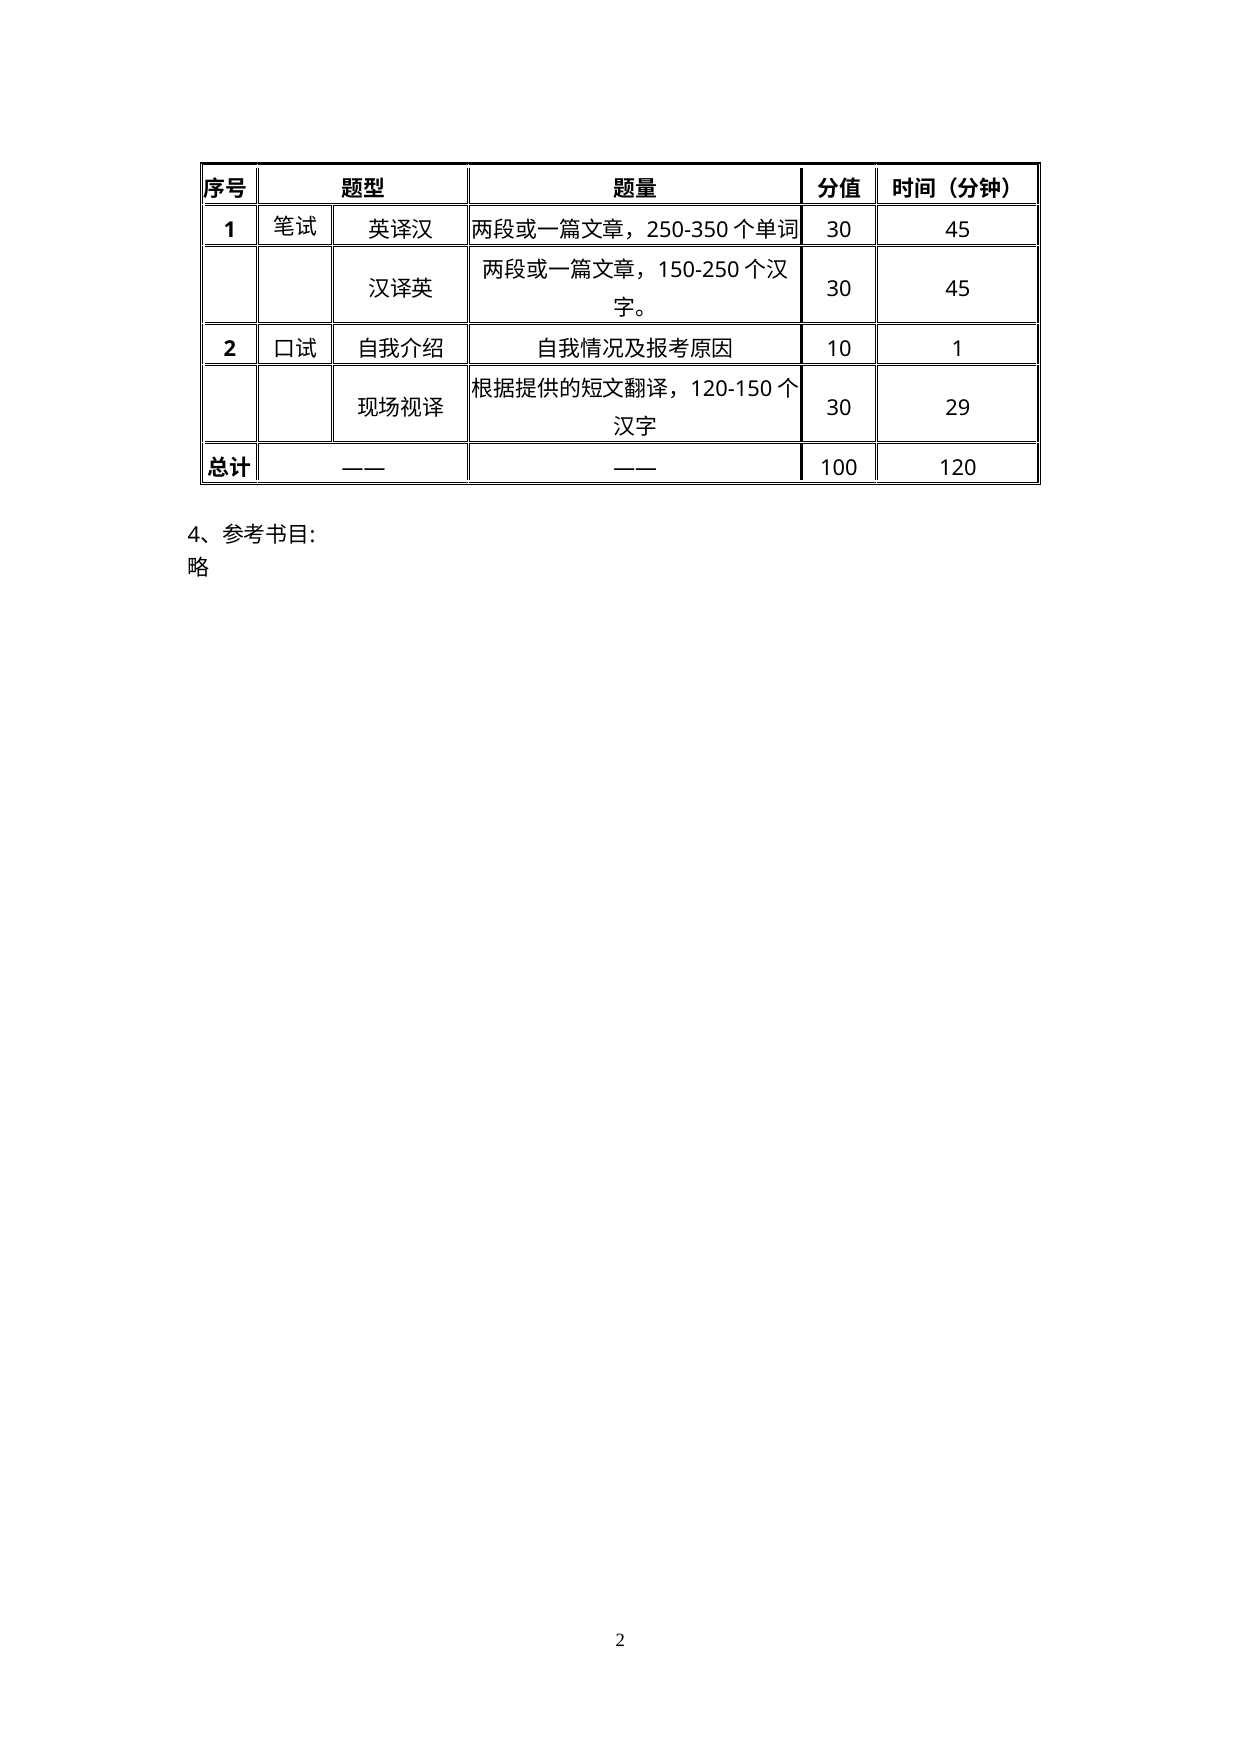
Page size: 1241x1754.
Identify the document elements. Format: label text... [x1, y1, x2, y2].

table_cell 100 [801, 444, 876, 481]
table_cell [203, 244, 256, 322]
table_cell —— [258, 444, 469, 481]
table_cell 现场视译 [334, 366, 467, 441]
table_cell 两段或一篇文章，150-250个汉字。 [470, 247, 800, 322]
table_cell 45 [878, 244, 1038, 322]
table_cell [203, 363, 256, 441]
table_cell 两段或一篇文章，250-350个单词 [470, 206, 800, 243]
table_cell 29 [878, 363, 1038, 441]
table_cell —— [469, 444, 801, 481]
table_cell 10 [803, 325, 875, 362]
table_cell [259, 366, 331, 441]
table_cell 1 [201, 203, 258, 243]
table_cell 30 [803, 366, 875, 441]
table_cell 45 [876, 203, 1039, 243]
table_cell 汉译英 [334, 247, 467, 322]
table_cell 2 [201, 322, 258, 362]
table_cell 根据提供的短文翻译，120-150个汉字 [470, 366, 800, 441]
table_cell 总计 [201, 441, 258, 481]
table_cell [259, 247, 331, 322]
list 略 [187, 549, 1053, 582]
table_cell 30 [803, 247, 875, 322]
table_header 序号 [203, 165, 258, 203]
table_cell 口试 [259, 325, 331, 362]
table_cell 1 [876, 322, 1039, 362]
table_header 题型 [258, 165, 469, 203]
table_header 题量 [469, 165, 801, 203]
list 参考书目: [187, 517, 1053, 549]
table_cell 自我介绍 [334, 325, 467, 362]
table_header 分值 [801, 165, 876, 203]
table_cell 120 [876, 441, 1039, 481]
table_cell 30 [803, 206, 875, 243]
table_cell 笔试 [259, 206, 331, 243]
table_header 时间（分钟） [876, 165, 1037, 203]
table_cell 自我情况及报考原因 [470, 325, 800, 362]
table_cell 英译汉 [334, 206, 467, 243]
